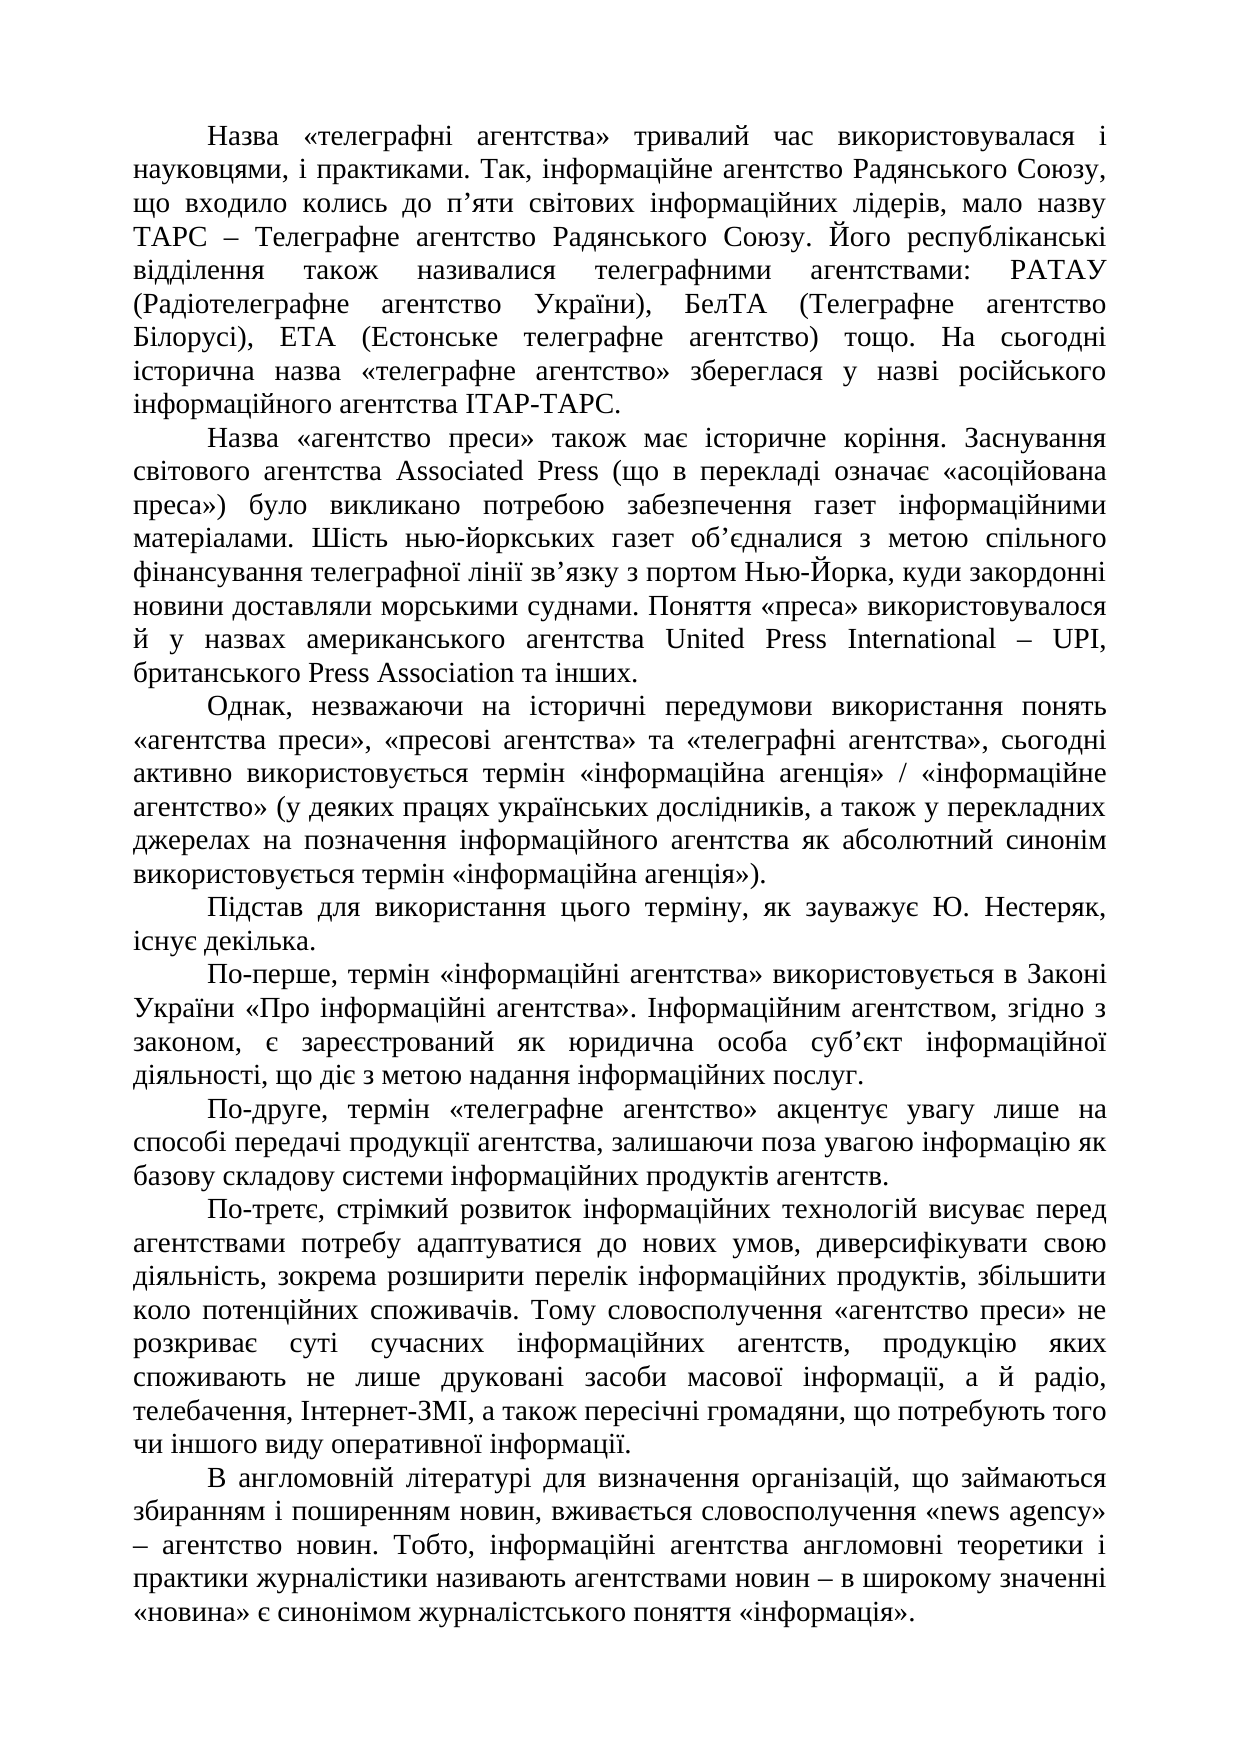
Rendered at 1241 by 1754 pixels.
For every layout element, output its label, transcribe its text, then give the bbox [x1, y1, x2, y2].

text Однак, незважаючи на історичні передумови використання понять «агентства преси», «пресові агентства» та «телеграфні агентства», сьогодні активно використовується термін «інформаційна агенція» / «інформаційне агентство» (у деяких працях українських дослідників, а також у перекладних джерелах на позначення інформаційного агентства як абсолютний синонім використовується термін «інформаційна агенція»). [133, 688, 1107, 889]
text В англомовній літературі для визначення організацій, що займаються збиранням і поширенням новин, вживається словосполучення «news agency» – агентство новин. Тобто, інформаційні агентства англомовні теоретики і практики журналістики називають агентствами новин – в широкому значенні «новина» є синонімом журналістського поняття «інформація». [133, 1460, 1107, 1627]
text Назва «телеграфні агентства» тривалий час використовувалася і науковцями, і практиками. Так, інформаційне агентство Радянського Союзу, що входило колись до п’яти світових інформаційних лідерів, мало назву ТАРС – Телеграфне агентство Радянського Союзу. Його республіканські відділення також називалися телеграфними агентствами: РАТАУ (Радіотелеграфне агентство України), БелТА (Телеграфне агентство Білорусі), ЕТА (Естонське телеграфне агентство) тощо. На сьогодні історична назва «телеграфне агентство» збереглася у назві російського інформаційного агентства ІТАР-ТАРС. [133, 118, 1107, 420]
text Підстав для використання цього терміну, як зауважує Ю. Нестеряк, існує декілька. [133, 889, 1107, 957]
text По-друге, термін «телеграфне агентство» акцентує увагу лише на способі передачі продукції агентства, залишаючи поза увагою інформацію як базову складову системи інформаційних продуктів агентств. [133, 1091, 1107, 1191]
text По-третє, стрімкий розвиток інформаційних технологій висуває перед агентствами потребу адаптуватися до нових умов, диверсифікувати свою діяльність, зокрема розширити перелік інформаційних продуктів, збільшити коло потенційних споживачів. Тому словосполучення «агентство преси» не розкриває суті сучасних інформаційних агентств, продукцію яких споживають не лише друковані засоби масової інформації, а й радіо, телебачення, Інтернет-ЗМІ, а також пересічні громадяни, що потребують того чи іншого виду оперативної інформації. [133, 1191, 1107, 1460]
text По-перше, термін «інформаційні агентства» використовується в Законі України «Про інформаційні агентства». Інформаційним агентством, згідно з законом, є зареєстрований як юридична особа суб’єкт інформаційної діяльності, що діє з метою надання інформаційних послуг. [133, 957, 1107, 1091]
text Назва «агентство преси» також має історичне коріння. Заснування світового агентства Associated Press (що в перекладі означає «асоційована преса») було викликано потребою забезпечення газет інформаційними матеріалами. Шість нью-йоркських газет об’єдналися з метою спільного фінансування телеграфної лінії зв’язку з портом Нью-Йорка, куди закордонні новини доставляли морськими суднами. Поняття «преса» використовувалося й у назвах американського агентства United Press International – UPI, британського Press Association та інших. [133, 420, 1107, 688]
